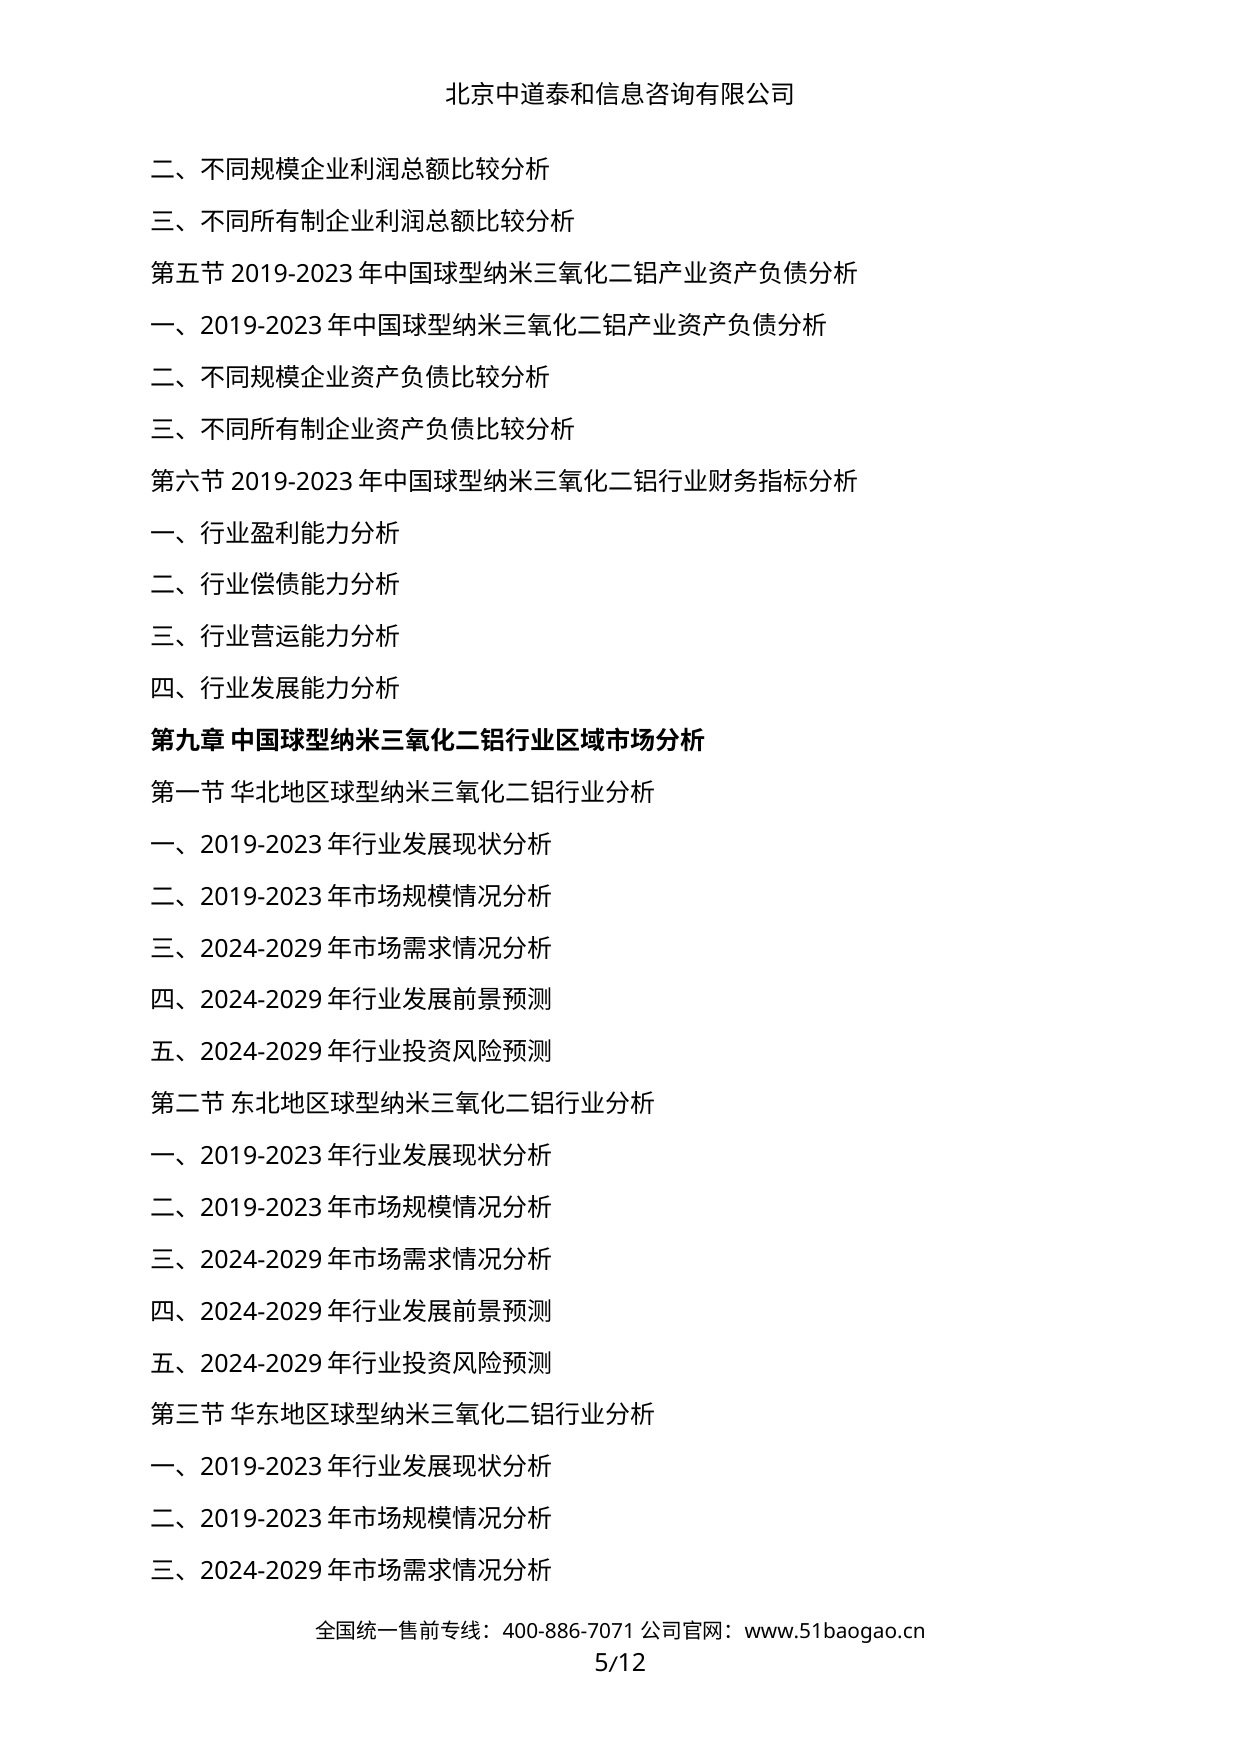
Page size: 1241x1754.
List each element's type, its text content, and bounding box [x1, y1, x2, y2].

text 一、2019-2023年行业发展现状分析 [150, 824, 1090, 861]
text 一、2019-2023年行业发展现状分析 [150, 1136, 1090, 1172]
text 第一节 华北地区球型纳米三氧化二铝行业分析 [150, 772, 1090, 809]
text 四、2024-2029年行业发展前景预测 [150, 980, 1090, 1016]
text 第三节 华东地区球型纳米三氧化二铝行业分析 [150, 1395, 1090, 1431]
text 三、不同所有制企业资产负债比较分析 [150, 409, 1090, 446]
text 三、不同所有制企业利润总额比较分析 [150, 202, 1090, 238]
text 二、不同规模企业资产负债比较分析 [150, 357, 1090, 394]
text 第五节 2019-2023年中国球型纳米三氧化二铝产业资产负债分析 [150, 254, 1090, 290]
text 二、2019-2023年市场规模情况分析 [150, 876, 1090, 912]
text 三、行业营运能力分析 [150, 617, 1090, 653]
text 二、不同规模企业利润总额比较分析 [150, 150, 1090, 186]
text 三、2024-2029年市场需求情况分析 [150, 1551, 1090, 1587]
text 一、行业盈利能力分析 [150, 513, 1090, 549]
text 二、行业偿债能力分析 [150, 565, 1090, 601]
text 四、2024-2029年行业发展前景预测 [150, 1291, 1090, 1327]
text 第六节 2019-2023年中国球型纳米三氧化二铝行业财务指标分析 [150, 461, 1090, 497]
text 一、2019-2023年行业发展现状分析 [150, 1447, 1090, 1483]
text 二、2019-2023年市场规模情况分析 [150, 1499, 1090, 1535]
text 三、2024-2029年市场需求情况分析 [150, 1239, 1090, 1276]
text 一、2019-2023年中国球型纳米三氧化二铝产业资产负债分析 [150, 306, 1090, 342]
text 五、2024-2029年行业投资风险预测 [150, 1032, 1090, 1068]
text 三、2024-2029年市场需求情况分析 [150, 928, 1090, 964]
text 四、行业发展能力分析 [150, 669, 1090, 705]
text 二、2019-2023年市场规模情况分析 [150, 1187, 1090, 1224]
text 五、2024-2029年行业投资风险预测 [150, 1343, 1090, 1379]
text 第九章 中国球型纳米三氧化二铝行业区域市场分析 [150, 721, 1090, 757]
text 第二节 东北地区球型纳米三氧化二铝行业分析 [150, 1084, 1090, 1120]
